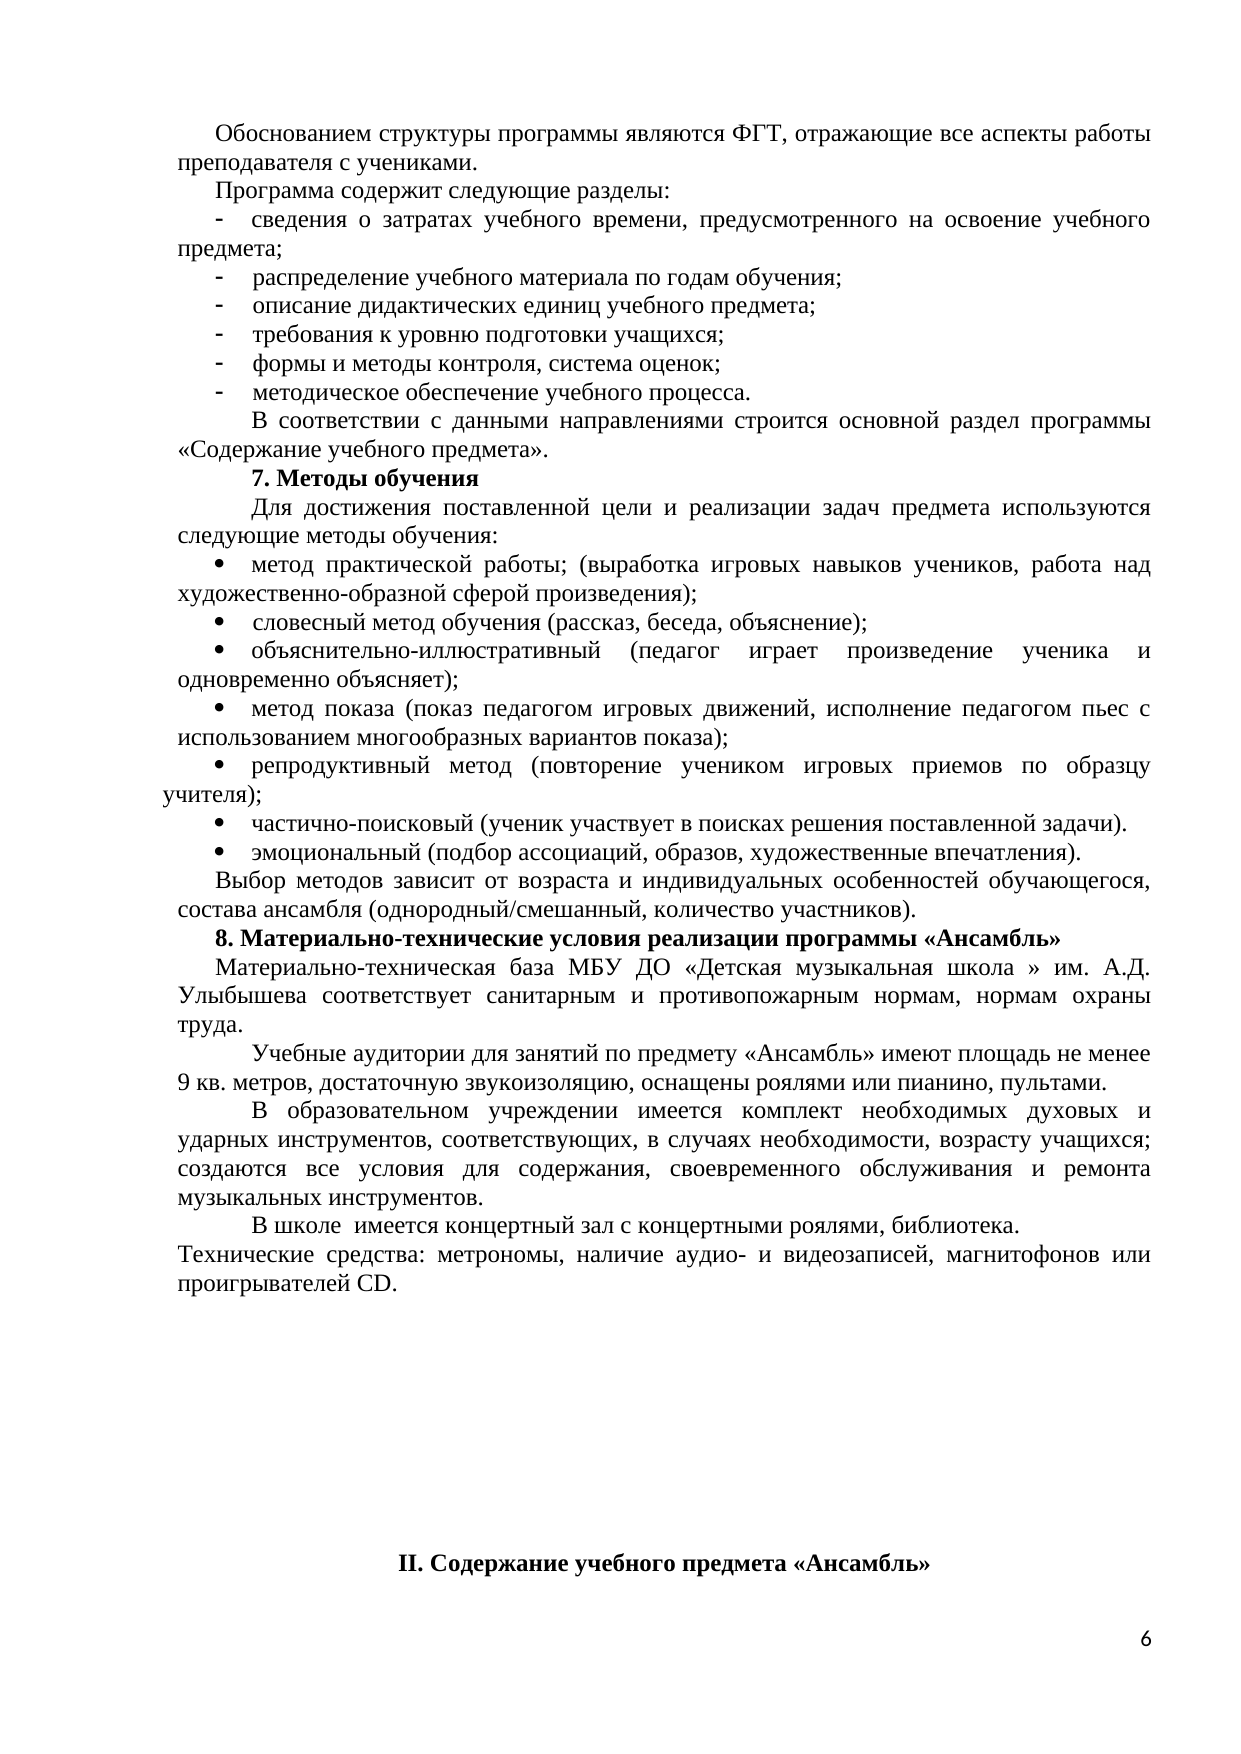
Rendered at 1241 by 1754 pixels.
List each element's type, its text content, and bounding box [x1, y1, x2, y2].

text В школе имеется концертный зал с концертными роялями, библиотека. [177, 1211, 1152, 1239]
text В соответствии с данными направлениями строится основной раздел программы «Содержание учебного предмета». [177, 406, 1152, 463]
list словесный метод обучения (рассказ, беседа, объяснение); [215, 607, 1152, 636]
list метод показа (показ педагогом игровых движений, исполнение педагогом пьес с использованием многообразных вариантов показа); [177, 693, 1152, 751]
text 8. Материально-технические условия реализации программы «Ансамбль» [177, 923, 1152, 952]
list объяснительно-иллюстративный (педагог играет произведение ученика и одновременно объясняет); [177, 636, 1152, 693]
list формы и методы контроля, система оценок; [215, 348, 1152, 377]
list частично-поисковый (ученик участвует в поисках решения поставленной задачи). [162, 808, 1152, 837]
text Программа содержит следующие разделы: [177, 176, 1152, 204]
text В образовательном учреждении имеется комплект необходимых духовых и ударных инструментов, соответствующих, в случаях необходимости, возрасту учащихся; создаются все условия для содержания, своевременного обслуживания и ремонта музыкальных инструментов. [177, 1096, 1152, 1211]
list требования к уровню подготовки учащихся; [215, 319, 1152, 348]
list сведения о затратах учебного времени, предусмотренного на освоение учебного предмета; [177, 204, 1152, 262]
list распределение учебного материала по годам обучения; [215, 262, 1152, 291]
list метод практической работы; (выработка игровых навыков учеников, работа над художественно-образной сферой произведения); [177, 549, 1152, 607]
text Учебные аудитории для занятий по предмету «Ансамбль» имеют площадь не менее 9 кв. метров, достаточную звукоизоляцию, оснащены роялями или пианино, пультами. [177, 1038, 1152, 1096]
text 7. Методы обучения [177, 463, 1152, 492]
text Для достижения поставленной цели и реализации задач предмета используются следующие методы обучения: [177, 492, 1152, 549]
list эмоциональный (подбор ассоциаций, образов, художественные впечатления). [177, 837, 1152, 866]
text Обоснованием структуры программы являются ФГТ, отражающие все аспекты работы преподавателя с учениками. [177, 118, 1152, 176]
text II. Содержание учебного предмета «Ансамбль» [177, 1548, 1152, 1577]
list методическое обеспечение учебного процесса. [215, 377, 1152, 406]
text Технические средства: метрономы, наличие аудио- и видеозаписей, магнитофонов или проигрывателей CD. [177, 1239, 1152, 1297]
list описание дидактических единиц учебного предмета; [215, 291, 1152, 319]
text Материально-техническая база МБУ ДО «Детская музыкальная школа » им. А.Д. Улыбышева соответствует санитарным и противопожарным нормам, нормам охраны труда. [177, 952, 1152, 1038]
list репродуктивный метод (повторение учеником игровых приемов по образцу учителя); [162, 751, 1152, 808]
text Выбор методов зависит от возраста и индивидуальных особенностей обучающегося, состава ансамбля (однородный/смешанный, количество участников). [177, 866, 1152, 923]
